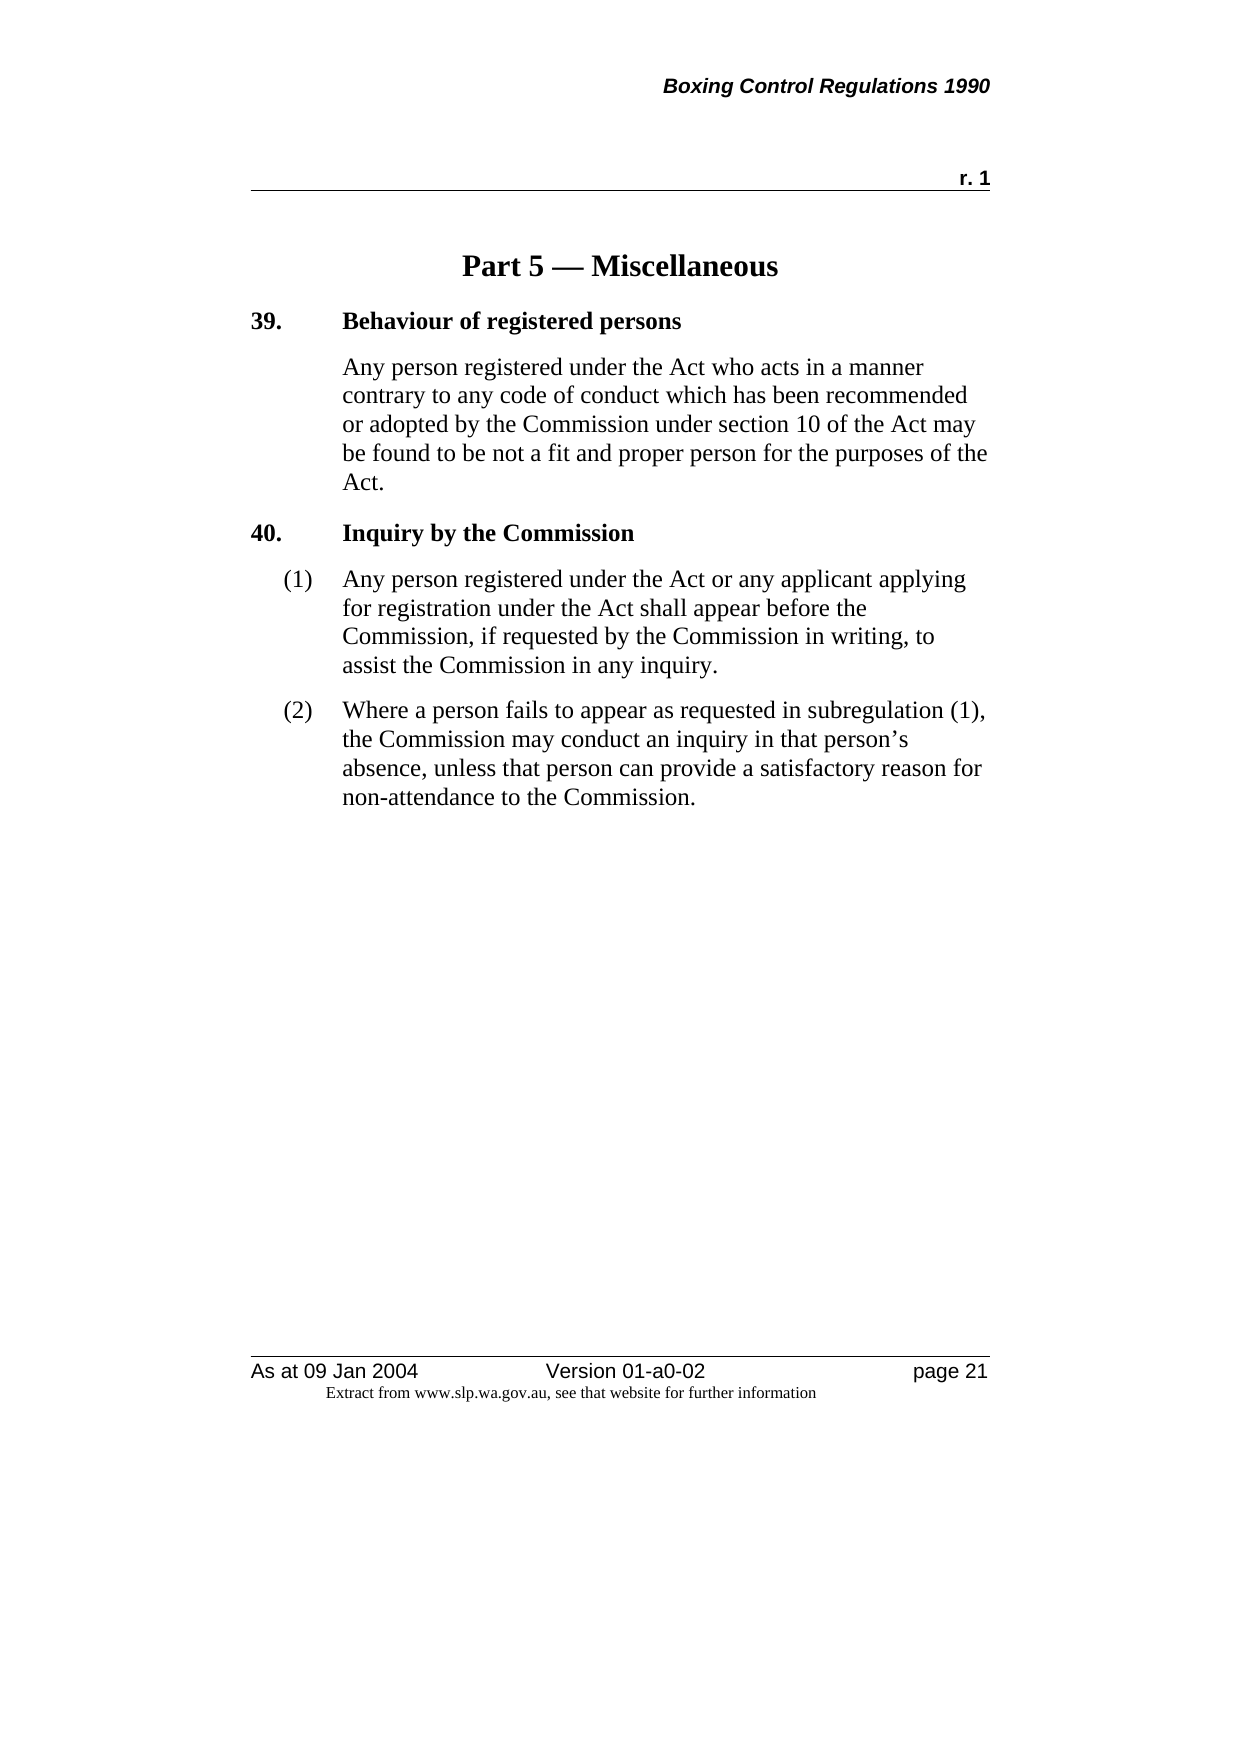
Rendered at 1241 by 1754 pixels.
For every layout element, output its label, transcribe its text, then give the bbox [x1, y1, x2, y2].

text Any person registered under the Act who acts in a manner contrary to any code of conduct which has been recommended or adopted by the Commission under section 10 of the Act may be found to be not a fit and proper person for the purposes of the Act. [251, 352, 990, 496]
text (2) Where a person fails to appear as requested in subregulation (1), the Commission may conduct an inquiry in that person’s absence, unless that person can provide a satisfactory reason for non-attendance to the Commission. [251, 696, 990, 811]
subtitle Part 5 — Miscellaneous [251, 247, 990, 283]
text (1) Any person registered under the Act or any applicant applying for registration under the Act shall appear before the Commission, if requested by the Commission in writing, to assist the Commission in any inquiry. [251, 564, 990, 679]
subtitle 39. Behaviour of registered persons [251, 306, 990, 335]
subtitle 40. Inquiry by the Commission [251, 518, 990, 547]
